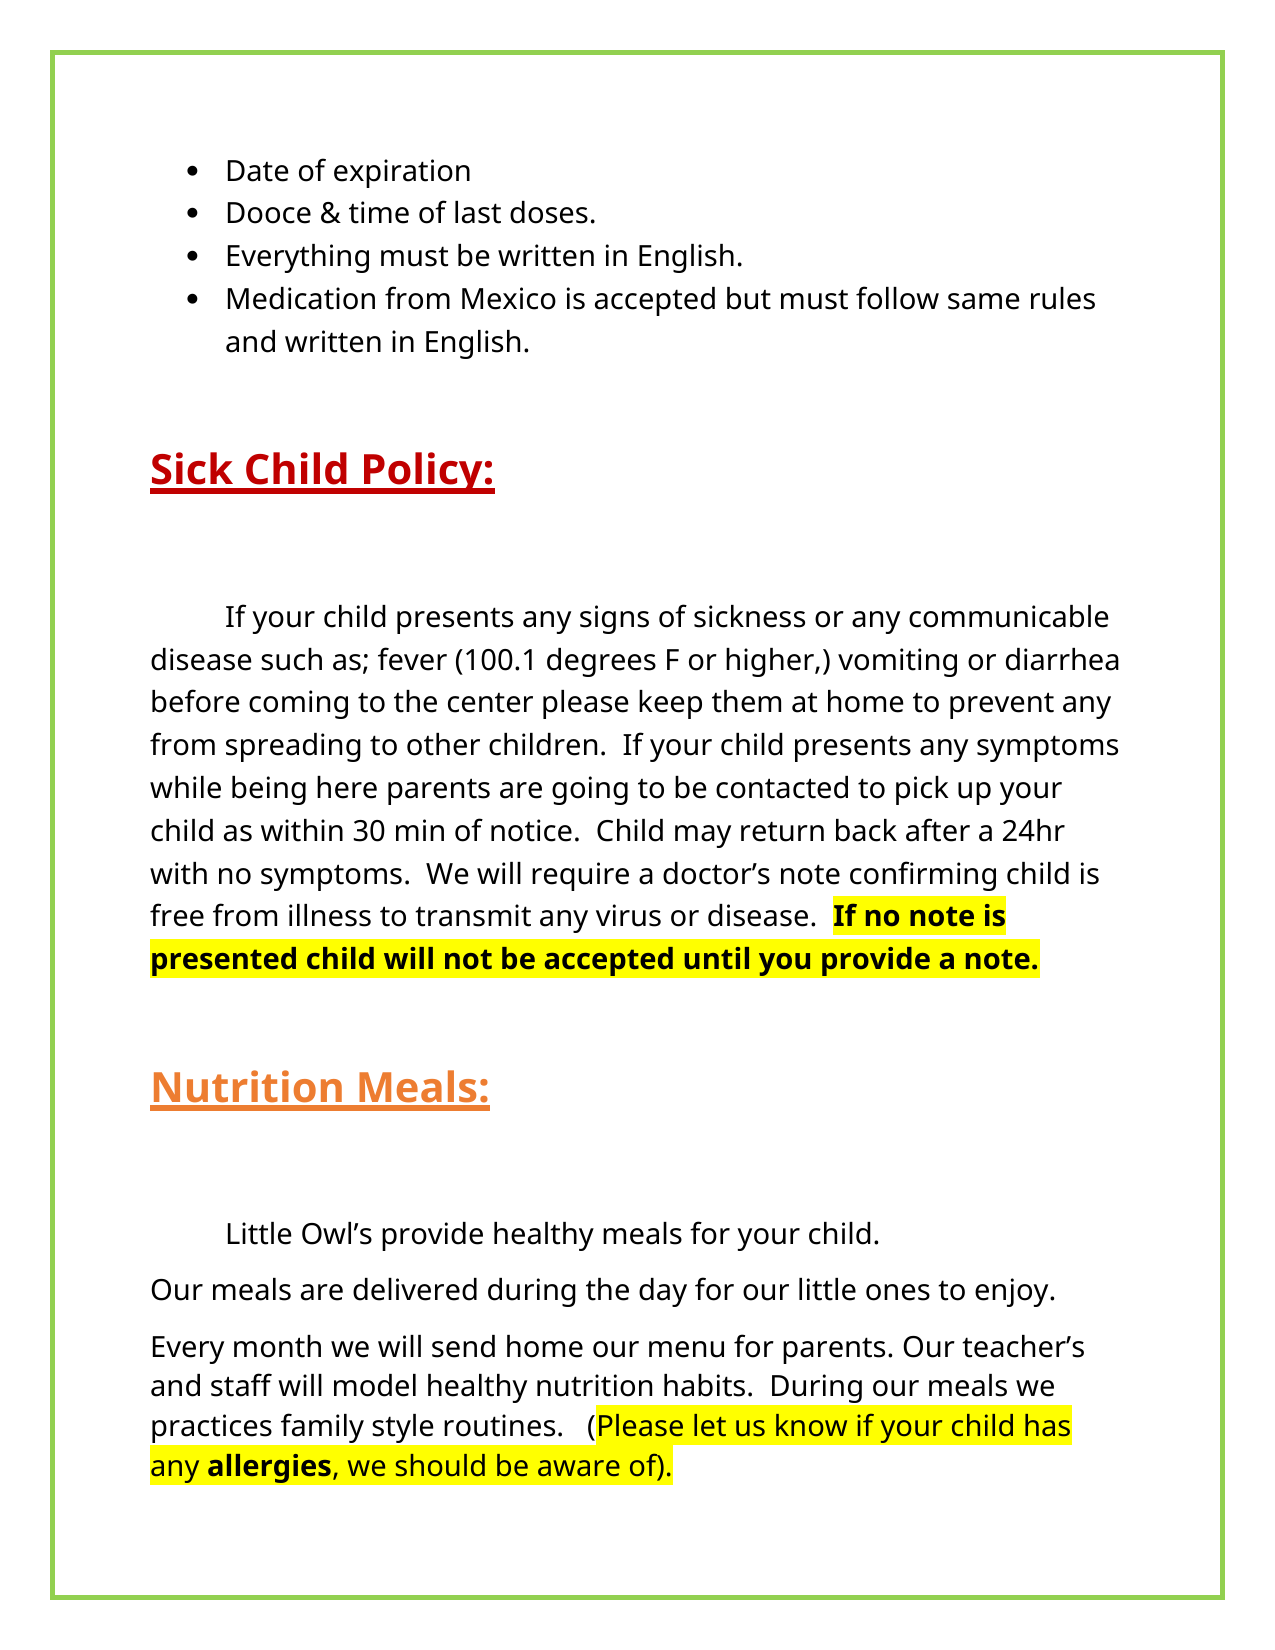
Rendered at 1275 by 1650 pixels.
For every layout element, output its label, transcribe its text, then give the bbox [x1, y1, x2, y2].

list Date of expiration [187, 150, 1125, 190]
list Everything must be written in English. [187, 236, 1125, 275]
text Nutrition Meals: [150, 1057, 1125, 1114]
text Sick Child Policy: [150, 440, 1125, 497]
list Medication from Mexico is accepted but must follow same rules and written in English. [187, 278, 1125, 361]
text Every month we will send home our menu for parents. Our teacher’s and staff will model healthy nutrition habits. During our meals we practices family style routines. (Please let us know if your child has any allergies, we should be aware of). [150, 1326, 1125, 1485]
text If your child presents any signs of sickness or any communicable disease such as; fever (100.1 degrees F or higher,) vomiting or diarrhea before coming to the center please keep them at home to prevent any from spreading to other children. If your child presents any symptoms while being here parents are going to be contacted to pick up your child as within 30 min of notice. Child may return back after a 24hr with no symptoms. We will require a doctor’s note confirming child is free from illness to transmit any virus or disease. If no note is presented child will not be accepted until you provide a note. [150, 596, 1125, 978]
text Our meals are delivered during the day for our little ones to enjoy. [150, 1270, 1125, 1309]
list Dooce & time of last doses. [187, 193, 1125, 232]
text Little Owl’s provide healthy meals for your child. [150, 1213, 1125, 1253]
